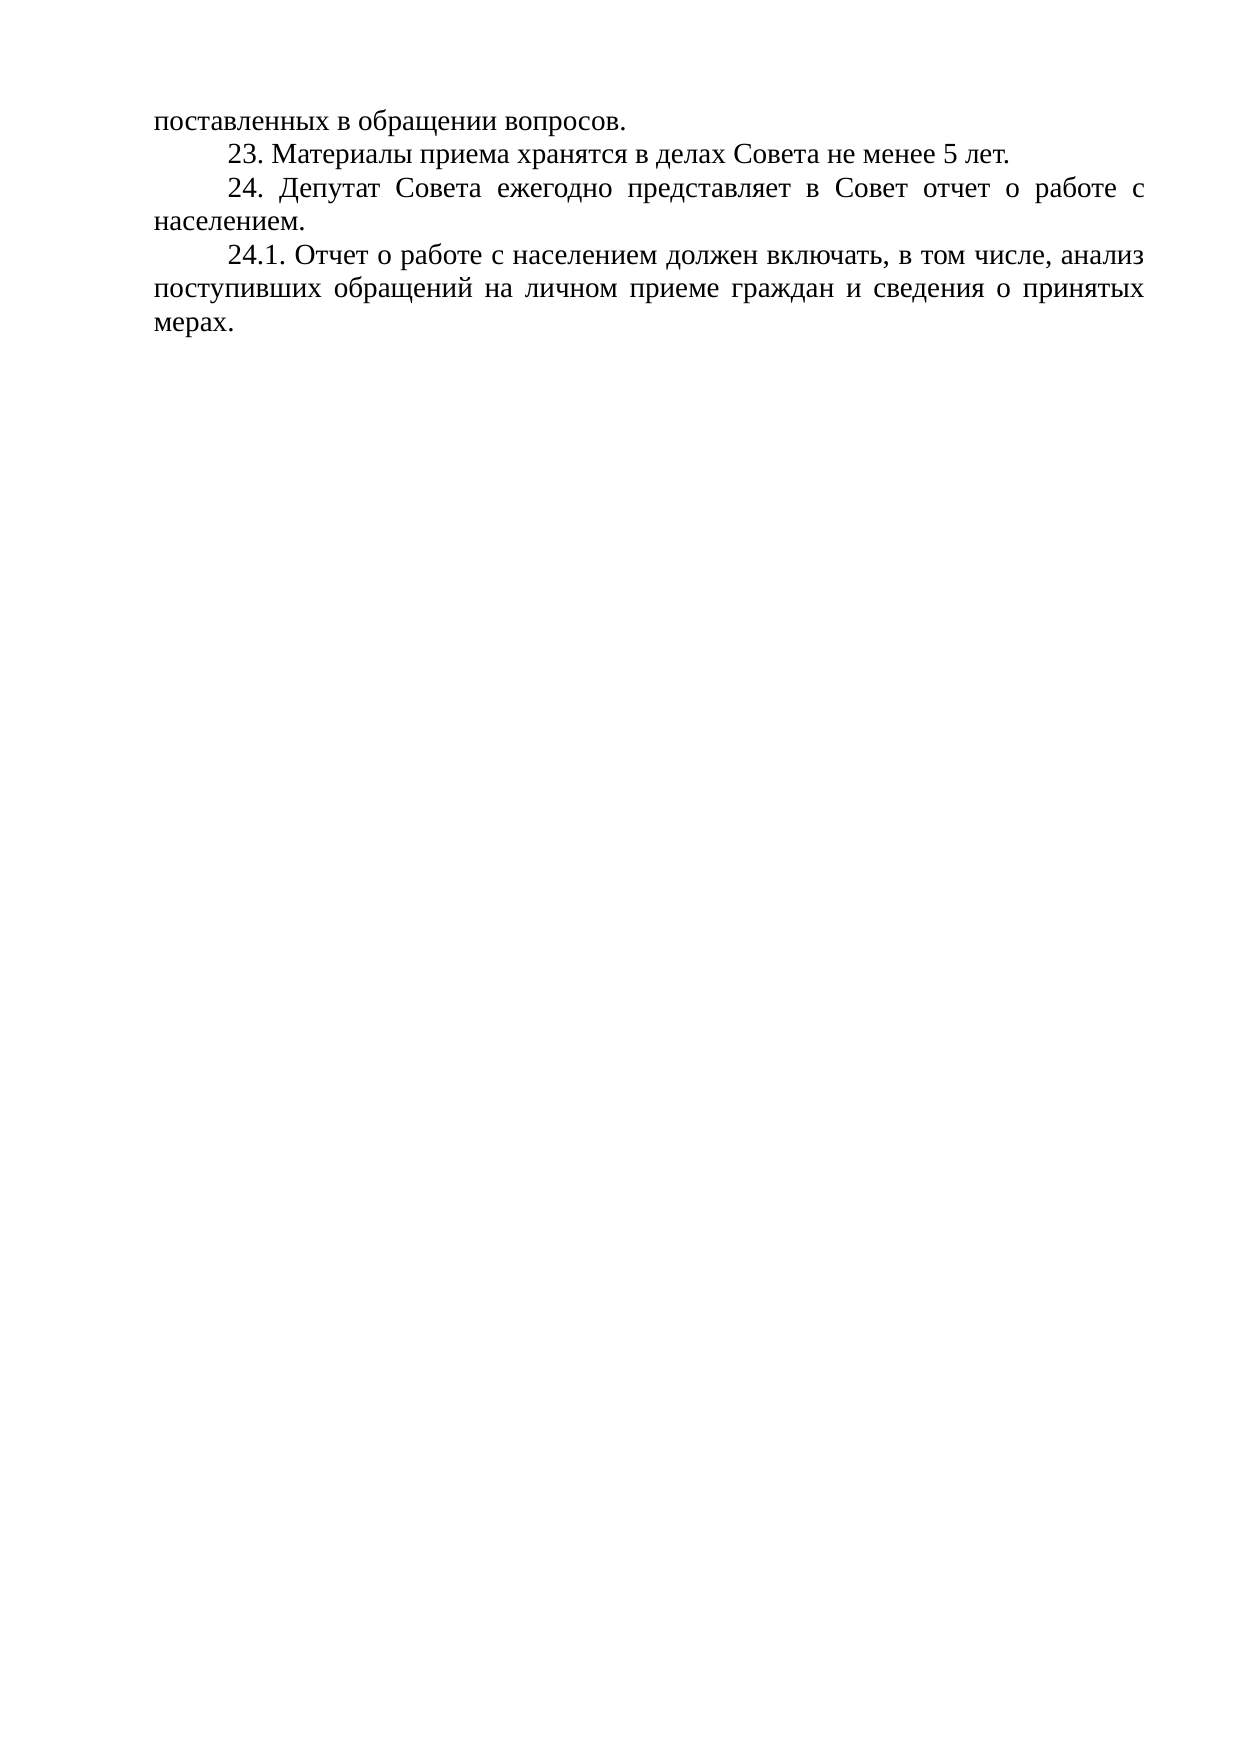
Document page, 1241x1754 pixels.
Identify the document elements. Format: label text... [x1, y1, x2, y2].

text 24.1. Отчет о работе с населением должен включать, в том числе, анализ поступивших обращений на личном приеме граждан и сведения о принятых мерах. [153, 237, 1146, 337]
text 23. Материалы приема хранятся в делах Совета не менее 5 лет. [153, 136, 1146, 170]
text 24. Депутат Совета ежегодно представляет в Совет отчет о работе с населением. [153, 170, 1146, 237]
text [153, 103, 1146, 136]
